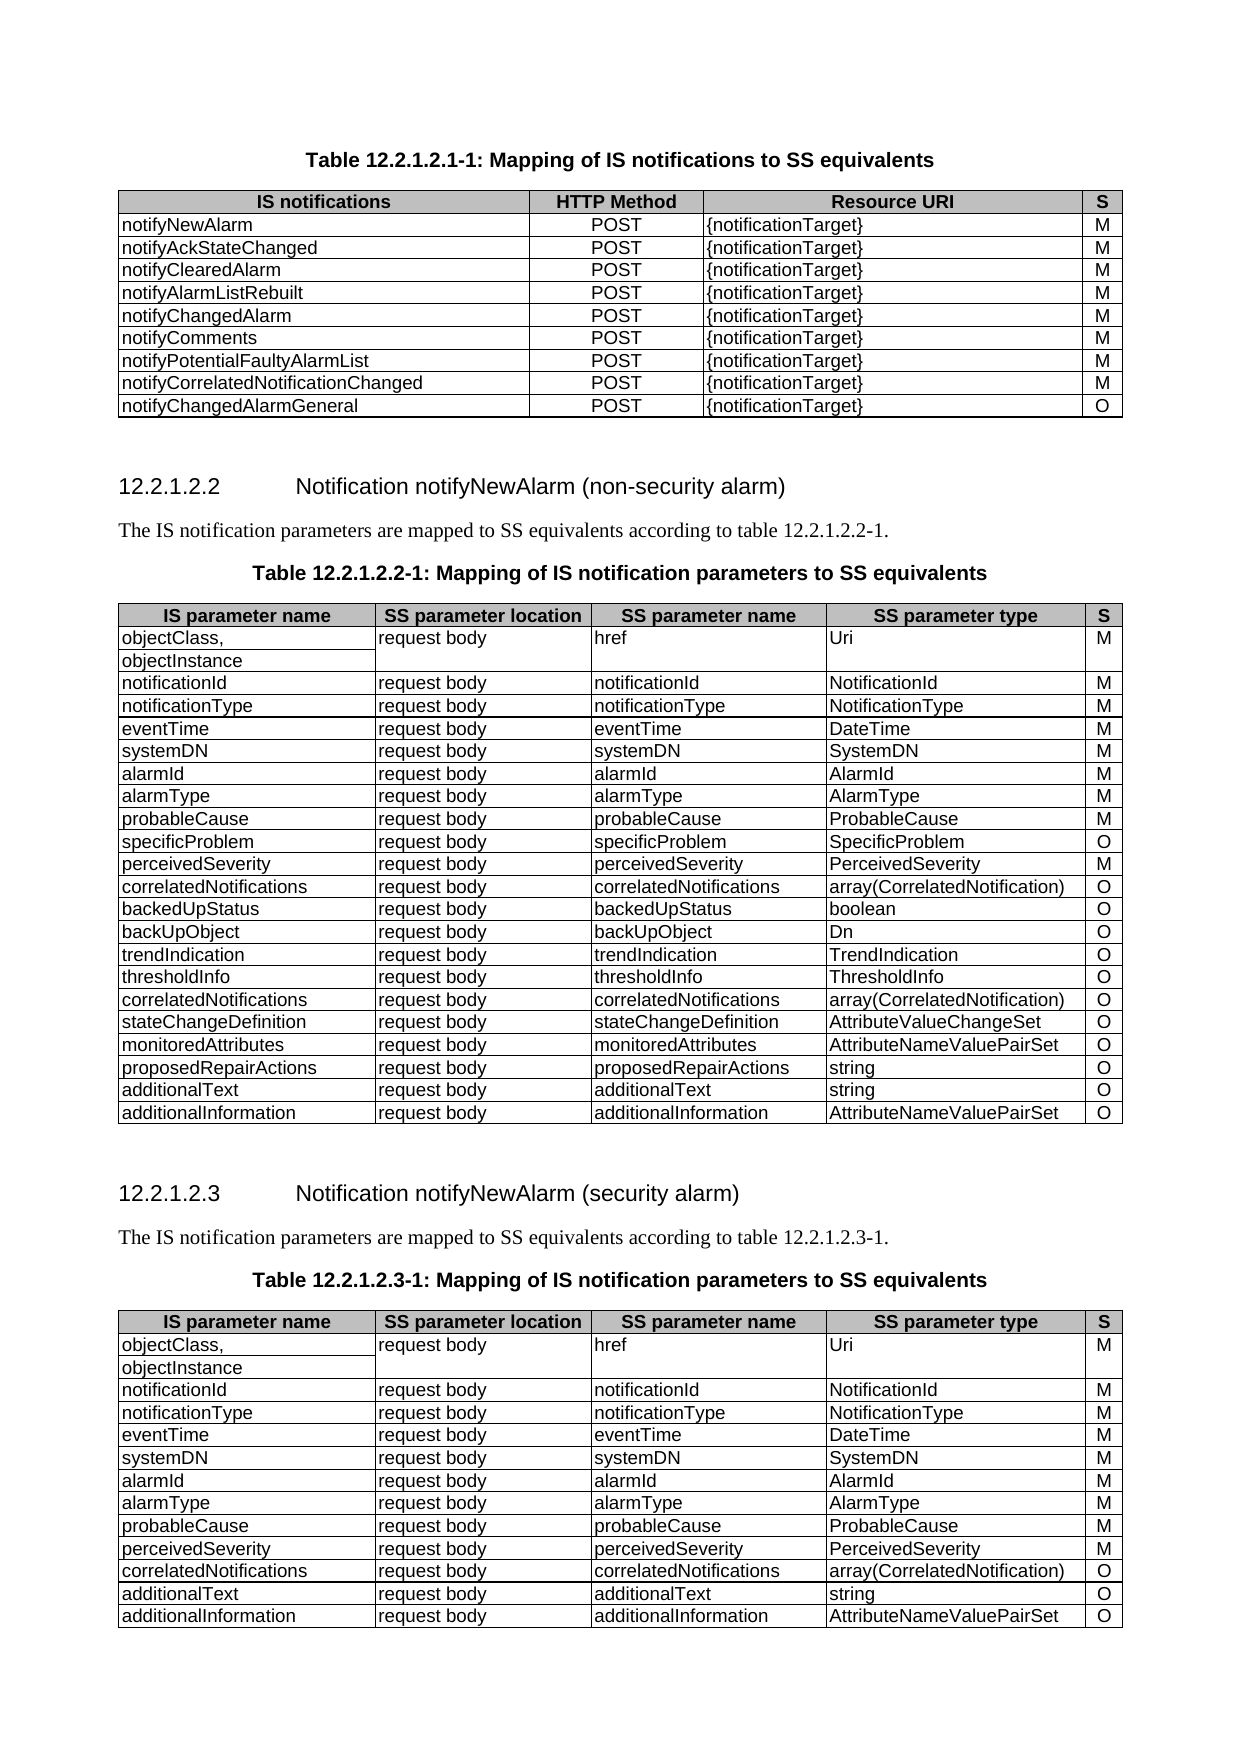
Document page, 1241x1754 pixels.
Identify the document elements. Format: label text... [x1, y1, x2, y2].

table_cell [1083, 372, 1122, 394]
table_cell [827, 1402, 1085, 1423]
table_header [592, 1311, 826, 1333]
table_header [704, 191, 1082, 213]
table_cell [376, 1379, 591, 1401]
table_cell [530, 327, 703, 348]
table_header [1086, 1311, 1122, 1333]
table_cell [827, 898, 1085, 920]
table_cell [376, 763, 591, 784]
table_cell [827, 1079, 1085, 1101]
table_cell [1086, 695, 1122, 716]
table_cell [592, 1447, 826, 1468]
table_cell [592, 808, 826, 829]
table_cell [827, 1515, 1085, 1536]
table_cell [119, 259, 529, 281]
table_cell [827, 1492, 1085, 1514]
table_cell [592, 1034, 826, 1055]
subtitle 12.2.1.2.2 Notification notifyNewAlarm (non-security alarm) [118, 473, 1122, 499]
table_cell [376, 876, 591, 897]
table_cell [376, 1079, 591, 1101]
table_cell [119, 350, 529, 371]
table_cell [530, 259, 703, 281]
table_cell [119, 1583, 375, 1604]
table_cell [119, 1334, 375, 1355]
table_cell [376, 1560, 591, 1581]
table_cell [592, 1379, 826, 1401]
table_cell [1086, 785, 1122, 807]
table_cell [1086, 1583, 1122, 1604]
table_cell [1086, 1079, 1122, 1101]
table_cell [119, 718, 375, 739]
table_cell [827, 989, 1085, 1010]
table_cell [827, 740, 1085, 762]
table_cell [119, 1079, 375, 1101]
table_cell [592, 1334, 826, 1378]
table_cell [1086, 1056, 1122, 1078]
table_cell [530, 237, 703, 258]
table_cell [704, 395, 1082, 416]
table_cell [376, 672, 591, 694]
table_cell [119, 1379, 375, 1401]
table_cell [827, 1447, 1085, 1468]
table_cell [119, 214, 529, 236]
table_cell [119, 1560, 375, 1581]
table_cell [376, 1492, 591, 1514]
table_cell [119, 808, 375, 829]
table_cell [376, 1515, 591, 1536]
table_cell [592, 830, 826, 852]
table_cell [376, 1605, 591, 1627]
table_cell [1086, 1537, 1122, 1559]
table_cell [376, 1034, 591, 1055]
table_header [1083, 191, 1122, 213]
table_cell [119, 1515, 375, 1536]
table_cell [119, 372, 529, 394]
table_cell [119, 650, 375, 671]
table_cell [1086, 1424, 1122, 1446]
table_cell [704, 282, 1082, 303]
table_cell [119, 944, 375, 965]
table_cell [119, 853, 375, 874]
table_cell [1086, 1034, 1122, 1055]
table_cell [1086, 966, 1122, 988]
text Table 12.2.1.2.2-1: Mapping of IS notification parameters to SS equivalents [118, 561, 1122, 584]
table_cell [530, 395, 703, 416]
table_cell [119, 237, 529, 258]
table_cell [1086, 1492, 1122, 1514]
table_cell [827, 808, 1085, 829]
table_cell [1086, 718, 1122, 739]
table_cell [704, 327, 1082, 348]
text Table 12.2.1.2.3-1: Mapping of IS notification parameters to SS equivalents [118, 1267, 1122, 1291]
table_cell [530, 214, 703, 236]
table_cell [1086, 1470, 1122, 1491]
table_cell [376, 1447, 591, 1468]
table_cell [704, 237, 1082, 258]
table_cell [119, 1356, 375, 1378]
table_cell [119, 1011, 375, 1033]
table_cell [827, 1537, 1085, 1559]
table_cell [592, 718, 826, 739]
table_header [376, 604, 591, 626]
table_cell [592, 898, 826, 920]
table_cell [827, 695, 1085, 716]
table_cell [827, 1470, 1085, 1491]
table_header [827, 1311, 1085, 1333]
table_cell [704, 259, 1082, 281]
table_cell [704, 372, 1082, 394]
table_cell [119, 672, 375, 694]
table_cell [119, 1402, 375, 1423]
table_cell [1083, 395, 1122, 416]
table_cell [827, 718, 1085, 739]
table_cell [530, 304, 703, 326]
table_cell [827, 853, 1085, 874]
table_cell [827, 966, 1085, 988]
subtitle 12.2.1.2.3 Notification notifyNewAlarm (security alarm) [118, 1179, 1122, 1206]
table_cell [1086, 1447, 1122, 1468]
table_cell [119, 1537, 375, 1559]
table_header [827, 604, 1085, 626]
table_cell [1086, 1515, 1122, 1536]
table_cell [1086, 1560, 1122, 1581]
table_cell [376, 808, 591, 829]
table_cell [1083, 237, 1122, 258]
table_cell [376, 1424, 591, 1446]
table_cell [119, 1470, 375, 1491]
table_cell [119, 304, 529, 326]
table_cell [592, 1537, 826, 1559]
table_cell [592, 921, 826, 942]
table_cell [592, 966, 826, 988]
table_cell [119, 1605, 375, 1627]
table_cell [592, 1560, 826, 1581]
text The IS notification parameters are mapped to SS equivalents according to table 12.2.1.2.2-1. [118, 518, 1122, 542]
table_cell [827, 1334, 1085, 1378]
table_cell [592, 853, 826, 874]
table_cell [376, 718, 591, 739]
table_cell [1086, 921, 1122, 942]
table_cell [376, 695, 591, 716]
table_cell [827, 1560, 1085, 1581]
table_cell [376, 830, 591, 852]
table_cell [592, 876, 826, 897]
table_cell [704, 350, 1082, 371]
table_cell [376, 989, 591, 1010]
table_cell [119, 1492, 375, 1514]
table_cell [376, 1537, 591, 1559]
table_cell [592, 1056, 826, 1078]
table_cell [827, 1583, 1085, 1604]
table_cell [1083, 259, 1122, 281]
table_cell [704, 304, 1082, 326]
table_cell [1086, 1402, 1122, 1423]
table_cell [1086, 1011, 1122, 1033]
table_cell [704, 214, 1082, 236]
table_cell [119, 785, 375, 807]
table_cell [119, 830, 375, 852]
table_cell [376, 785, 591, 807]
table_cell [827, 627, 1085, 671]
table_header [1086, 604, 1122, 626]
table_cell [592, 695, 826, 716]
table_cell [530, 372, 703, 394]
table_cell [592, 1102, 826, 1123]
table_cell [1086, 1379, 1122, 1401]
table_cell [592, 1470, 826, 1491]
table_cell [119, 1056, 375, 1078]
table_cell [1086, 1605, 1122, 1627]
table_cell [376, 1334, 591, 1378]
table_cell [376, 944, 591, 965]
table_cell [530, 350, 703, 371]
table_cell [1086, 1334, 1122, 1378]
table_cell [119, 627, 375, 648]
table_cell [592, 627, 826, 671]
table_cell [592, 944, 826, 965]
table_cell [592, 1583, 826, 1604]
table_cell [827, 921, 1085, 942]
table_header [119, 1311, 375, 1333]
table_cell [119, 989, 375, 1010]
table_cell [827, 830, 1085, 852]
text Table 12.2.1.2.1-1: Mapping of IS notifications to SS equivalents [118, 148, 1122, 172]
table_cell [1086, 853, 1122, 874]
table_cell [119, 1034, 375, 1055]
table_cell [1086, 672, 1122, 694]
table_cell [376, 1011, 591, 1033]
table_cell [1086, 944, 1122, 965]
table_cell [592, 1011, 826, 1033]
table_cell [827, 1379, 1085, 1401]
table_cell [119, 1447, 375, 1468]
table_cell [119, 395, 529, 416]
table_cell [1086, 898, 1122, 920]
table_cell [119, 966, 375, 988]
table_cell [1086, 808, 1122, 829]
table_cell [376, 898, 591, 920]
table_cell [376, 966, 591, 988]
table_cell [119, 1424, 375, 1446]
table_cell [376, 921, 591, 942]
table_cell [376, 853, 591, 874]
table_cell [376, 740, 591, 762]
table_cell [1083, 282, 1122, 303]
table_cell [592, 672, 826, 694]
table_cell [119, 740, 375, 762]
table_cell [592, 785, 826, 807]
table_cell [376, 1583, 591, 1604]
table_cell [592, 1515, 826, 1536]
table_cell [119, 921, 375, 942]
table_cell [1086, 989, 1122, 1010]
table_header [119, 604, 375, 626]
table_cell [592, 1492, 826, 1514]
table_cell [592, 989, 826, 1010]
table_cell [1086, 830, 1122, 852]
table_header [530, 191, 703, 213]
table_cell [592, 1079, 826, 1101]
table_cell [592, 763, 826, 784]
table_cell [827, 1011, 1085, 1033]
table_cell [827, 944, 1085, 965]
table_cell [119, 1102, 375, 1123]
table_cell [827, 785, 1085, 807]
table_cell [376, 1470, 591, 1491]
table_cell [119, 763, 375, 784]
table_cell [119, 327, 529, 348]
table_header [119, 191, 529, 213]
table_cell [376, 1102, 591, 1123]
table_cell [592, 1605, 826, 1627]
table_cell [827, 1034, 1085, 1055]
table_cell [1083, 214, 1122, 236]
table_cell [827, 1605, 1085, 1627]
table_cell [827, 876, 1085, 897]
text The IS notification parameters are mapped to SS equivalents according to table 12.2.1.2.3-1. [118, 1225, 1122, 1249]
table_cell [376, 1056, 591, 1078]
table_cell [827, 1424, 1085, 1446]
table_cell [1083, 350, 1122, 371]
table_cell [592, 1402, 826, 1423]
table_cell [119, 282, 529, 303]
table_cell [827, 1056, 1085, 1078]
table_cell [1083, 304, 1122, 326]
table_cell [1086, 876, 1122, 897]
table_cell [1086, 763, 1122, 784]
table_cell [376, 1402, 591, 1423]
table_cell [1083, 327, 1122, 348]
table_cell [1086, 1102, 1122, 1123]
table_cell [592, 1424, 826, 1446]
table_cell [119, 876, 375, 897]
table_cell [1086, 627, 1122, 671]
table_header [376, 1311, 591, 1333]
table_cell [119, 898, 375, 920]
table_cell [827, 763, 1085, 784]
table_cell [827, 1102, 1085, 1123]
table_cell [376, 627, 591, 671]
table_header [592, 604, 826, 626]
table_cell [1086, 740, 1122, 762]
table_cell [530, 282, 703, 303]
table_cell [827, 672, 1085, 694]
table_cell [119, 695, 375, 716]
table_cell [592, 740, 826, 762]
